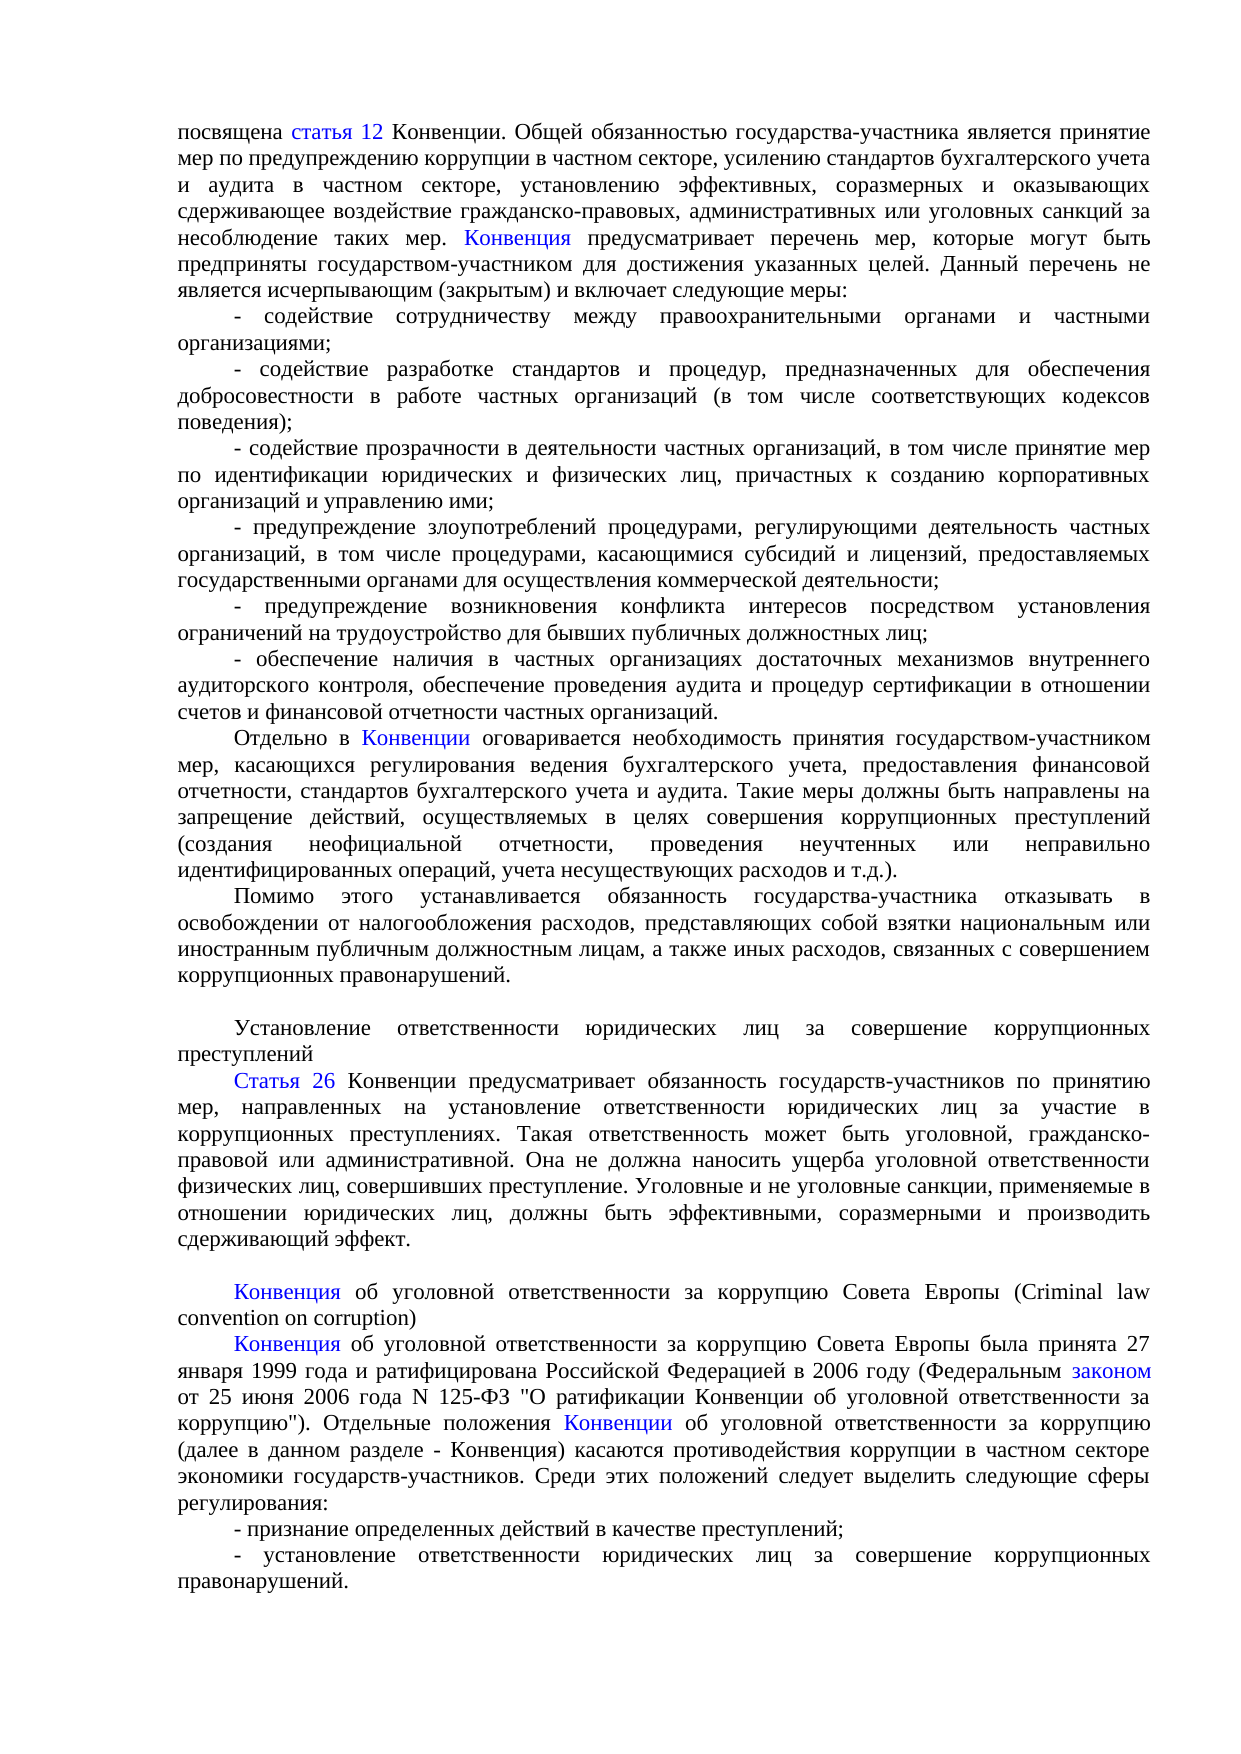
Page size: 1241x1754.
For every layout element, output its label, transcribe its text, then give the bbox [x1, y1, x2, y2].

text - содействие прозрачности в деятельности частных организаций, в том числе принятие мер по идентификации юридических и физических лиц, причастных к созданию корпоративных организаций и управлению ими; [177, 434, 1152, 513]
text - содействие разработке стандартов и процедур, предназначенных для обеспечения добросовестности в работе частных организаций (в том числе соответствующих кодексов поведения); [177, 355, 1152, 434]
text Отдельно в Конвенции оговаривается необходимость принятия государством-участником мер, касающихся регулирования ведения бухгалтерского учета, предоставления финансовой отчетности, стандартов бухгалтерского учета и аудита. Такие меры должны быть направлены на запрещение действий, осуществляемых в целях совершения коррупционных преступлений (создания неофициальной отчетности, проведения неучтенных или неправильно идентифицированных операций, учета несуществующих расходов и т.д.). [177, 724, 1152, 882]
text Помимо этого устанавливается обязанность государства-участника отказывать в освобождении от налогообложения расходов, представляющих собой взятки национальным или иностранным публичным должностным лицам, а также иных расходов, связанных с совершением коррупционных правонарушений. [177, 882, 1152, 988]
text Конвенция об уголовной ответственности за коррупцию Совета Европы (Criminal law convention on corruption) [177, 1278, 1152, 1330]
text Конвенция об уголовной ответственности за коррупцию Совета Европы была принята 27 января 1999 года и ратифицирована Российской Федерацией в 2006 году (Федеральным законом от 25 июня 2006 года N 125-ФЗ "О ратификации Конвенции об уголовной ответственности за коррупцию"). Отдельные положения Конвенции об уголовной ответственности за коррупцию (далее в данном разделе - Конвенция) касаются противодействия коррупции в частном секторе экономики государств-участников. Среди этих положений следует выделить следующие сферы регулирования: [177, 1330, 1152, 1515]
text - предупреждение возникновения конфликта интересов посредством установления ограничений на трудоустройство для бывших публичных должностных лиц; [177, 592, 1152, 645]
text - предупреждение злоупотреблений процедурами, регулирующими деятельность частных организаций, в том числе процедурами, касающимися субсидий и лицензий, предоставляемых государственными органами для осуществления коммерческой деятельности; [177, 513, 1152, 592]
text - обеспечение наличия в частных организациях достаточных механизмов внутреннего аудиторского контроля, обеспечение проведения аудита и процедур сертификации в отношении счетов и финансовой отчетности частных организаций. [177, 645, 1152, 724]
text Статья 26 Конвенции предусматривает обязанность государств-участников по принятию мер, направленных на установление ответственности юридических лиц за участие в коррупционных преступлениях. Такая ответственность может быть уголовной, гражданско-правовой или административной. Она не должна наносить ущерба уголовной ответственности физических лиц, совершивших преступление. Уголовные и не уголовные санкции, применяемые в отношении юридических лиц, должны быть эффективными, соразмерными и производить сдерживающий эффект. [177, 1067, 1152, 1251]
text Установление ответственности юридических лиц за совершение коррупционных преступлений [177, 1014, 1152, 1067]
text - признание определенных действий в качестве преступлений; [177, 1515, 1152, 1541]
text - содействие сотрудничеству между правоохранительными органами и частными организациями; [177, 303, 1152, 355]
text - установление ответственности юридических лиц за совершение коррупционных правонарушений. [177, 1541, 1152, 1594]
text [177, 118, 1152, 303]
